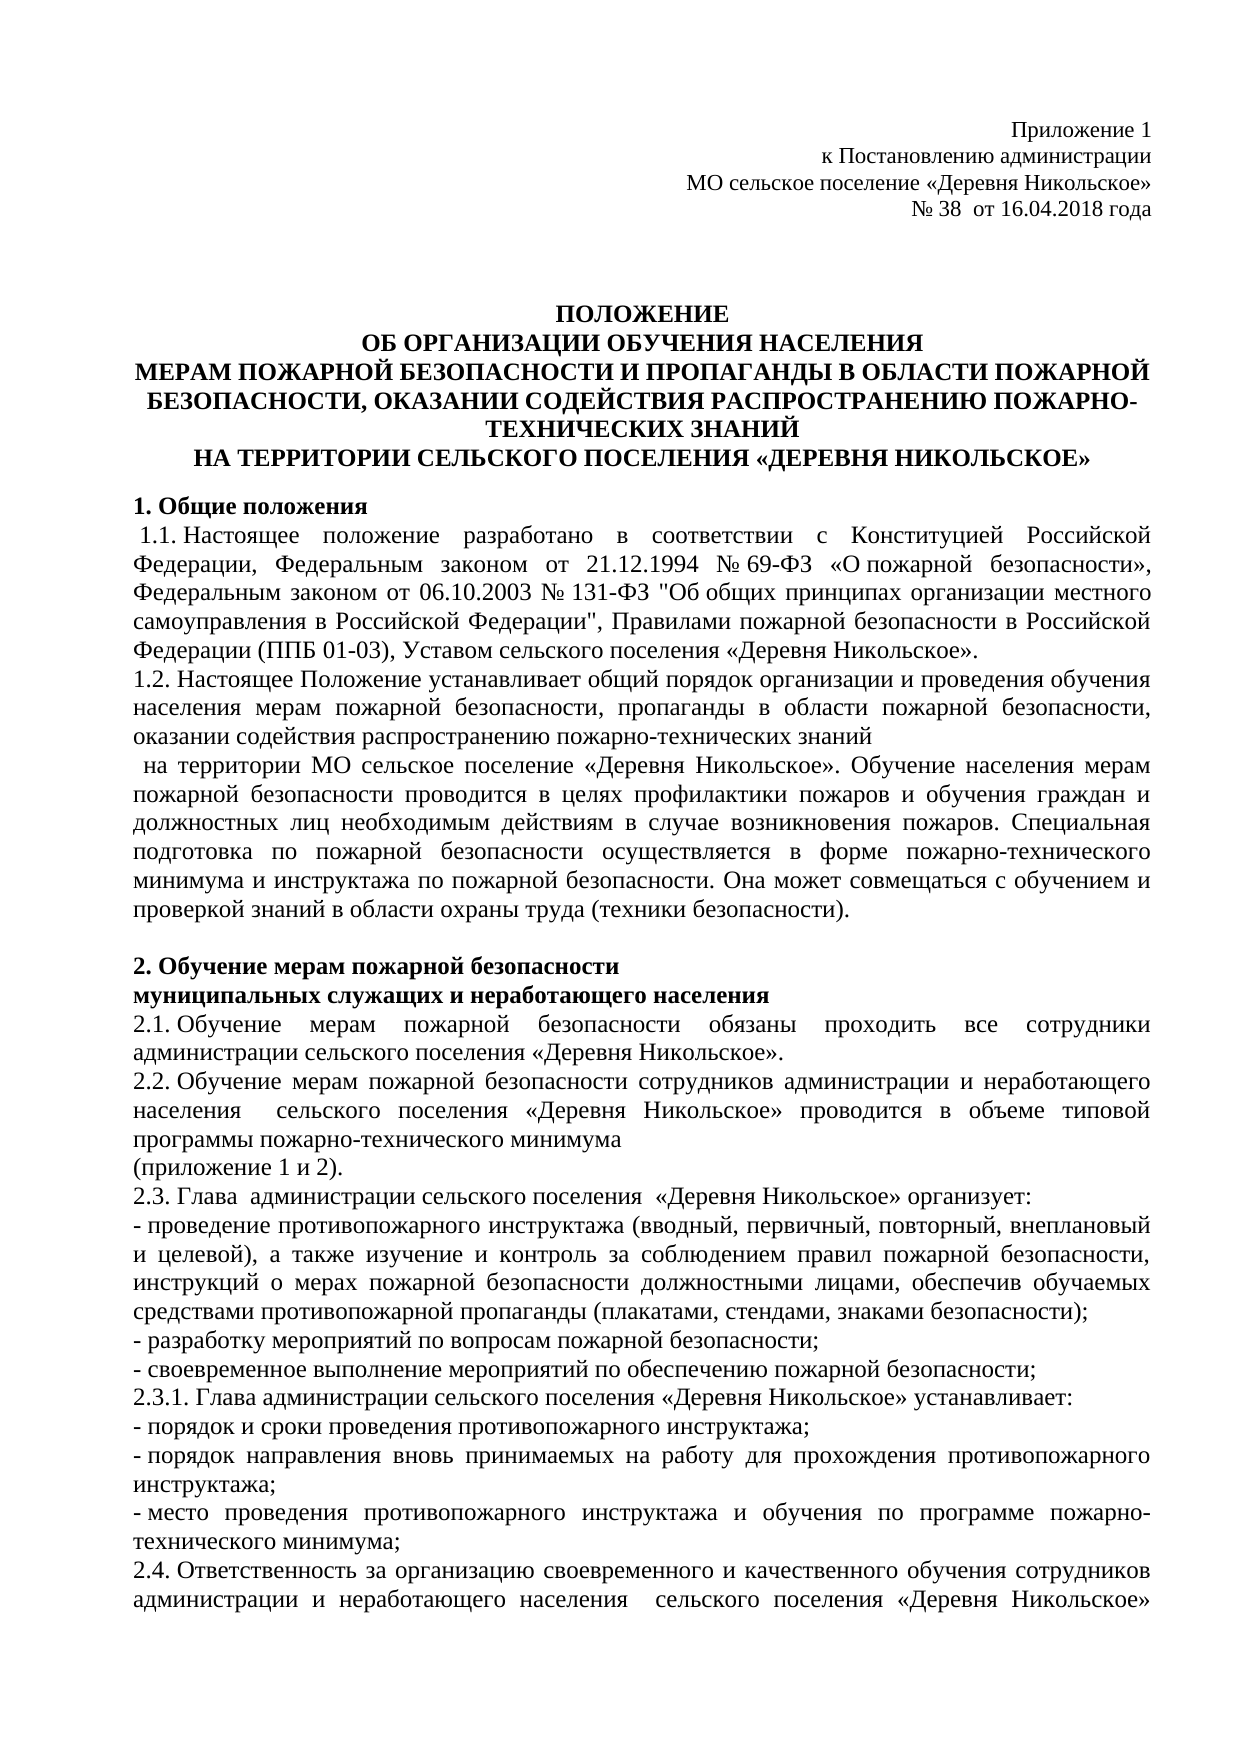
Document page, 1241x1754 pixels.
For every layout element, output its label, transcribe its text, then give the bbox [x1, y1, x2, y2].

text 2.1. Обучение мерам пожарной безопасности обязаны проходить все сотрудники администрации сельского поселения «Деревня Никольское». [133, 1009, 1152, 1066]
text на территории МО сельское поселение «Деревня Никольское». Обучение населения мерам пожарной безопасности проводится в целях профилактики пожаров и обучения граждан и должностных лиц необходимым действиям в случае возникновения пожаров. Специальная подготовка по пожарной безопасности осуществляется в форме пожарно-технического минимума и инструктажа по пожарной безопасности. Она может совмещаться с обучением и проверкой знаний в области охраны труда (техники безопасности). [133, 750, 1152, 922]
text № 38 от 16.04.2018 года [133, 195, 1152, 221]
text 2.2. Обучение мерам пожарной безопасности сотрудников администрации и неработающего населения сельского поселения «Деревня Никольское» проводится в объеме типовой программы пожарно-технического минимума [133, 1066, 1152, 1152]
text - своевременное выполнение мероприятий по обеспечению пожарной безопасности; [133, 1354, 1152, 1382]
text муниципальных служащих и неработающего населения [133, 980, 1152, 1009]
text 1.1. Настоящее положение разработано в соответствии с Конституцией Российской Федерации, Федеральным законом от 21.12.1994 № 69-ФЗ «О пожарной безопасности», Федеральным законом от 06.10.2003 № 131-ФЗ "Об общих принципах организации местного самоуправления в Российской Федерации", Правилами пожарной безопасности в Российской Федерации (ППБ 01-03), Уставом сельского поселения «Деревня Никольское». [133, 520, 1152, 664]
text МЕРАМ ПОЖАРНОЙ БЕЗОПАСНОСТИ И ПРОПАГАНДЫ В ОБЛАСТИ ПОЖАРНОЙ БЕЗОПАСНОСТИ, ОКАЗАНИИ СОДЕЙСТВИЯ РАСПРОСТРАНЕНИЮ ПОЖАРНО-ТЕХНИЧЕСКИХ ЗНАНИЙ [133, 357, 1152, 443]
text 2. Обучение мерам пожарной безопасности [133, 951, 1152, 980]
text ПОЛОЖЕНИЕ [133, 299, 1152, 328]
text ОБ ОРГАНИЗАЦИИ ОБУЧЕНИЯ НАСЕЛЕНИЯ [133, 328, 1152, 357]
text - разработку мероприятий по вопросам пожарной безопасности; [133, 1325, 1152, 1354]
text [133, 1555, 1152, 1612]
text - порядок направления вновь принимаемых на работу для прохождения противопожарного инструктажа; [133, 1440, 1152, 1497]
text 1. Общие положения [133, 491, 1152, 520]
text - порядок и сроки проведения противопожарного инструктажа; [133, 1411, 1152, 1440]
text 2.3.1. Глава администрации сельского поселения «Деревня Никольское» устанавливает: [133, 1382, 1152, 1411]
text НА ТЕРРИТОРИИ СЕЛЬСКОГО ПОСЕЛЕНИЯ «ДЕРЕВНЯ НИКОЛЬСКОЕ» [133, 443, 1152, 472]
text МО сельское поселение «Деревня Никольское» [133, 169, 1152, 195]
text к Постановлению администрации [133, 142, 1152, 169]
text 1.2. Настоящее Положение устанавливает общий порядок организации и проведения обучения населения мерам пожарной безопасности, пропаганды в области пожарной безопасности, оказании содействия распространению пожарно-технических знаний [133, 664, 1152, 750]
text (приложение 1 и 2). [133, 1152, 1152, 1181]
text Приложение 1 [133, 116, 1152, 142]
text - место проведения противопожарного инструктажа и обучения по программе пожарно-технического минимума; [133, 1497, 1152, 1555]
text 2.3. Глава администрации сельского поселения «Деревня Никольское» организует: [133, 1181, 1152, 1210]
text - проведение противопожарного инструктажа (вводный, первичный, повторный, внеплановый и целевой), а также изучение и контроль за соблюдением правил пожарной безопасности, инструкций о мерах пожарной безопасности должностными лицами, обеспечив обучаемых средствами противопожарной пропаганды (плакатами, стендами, знаками безопасности); [133, 1210, 1152, 1325]
